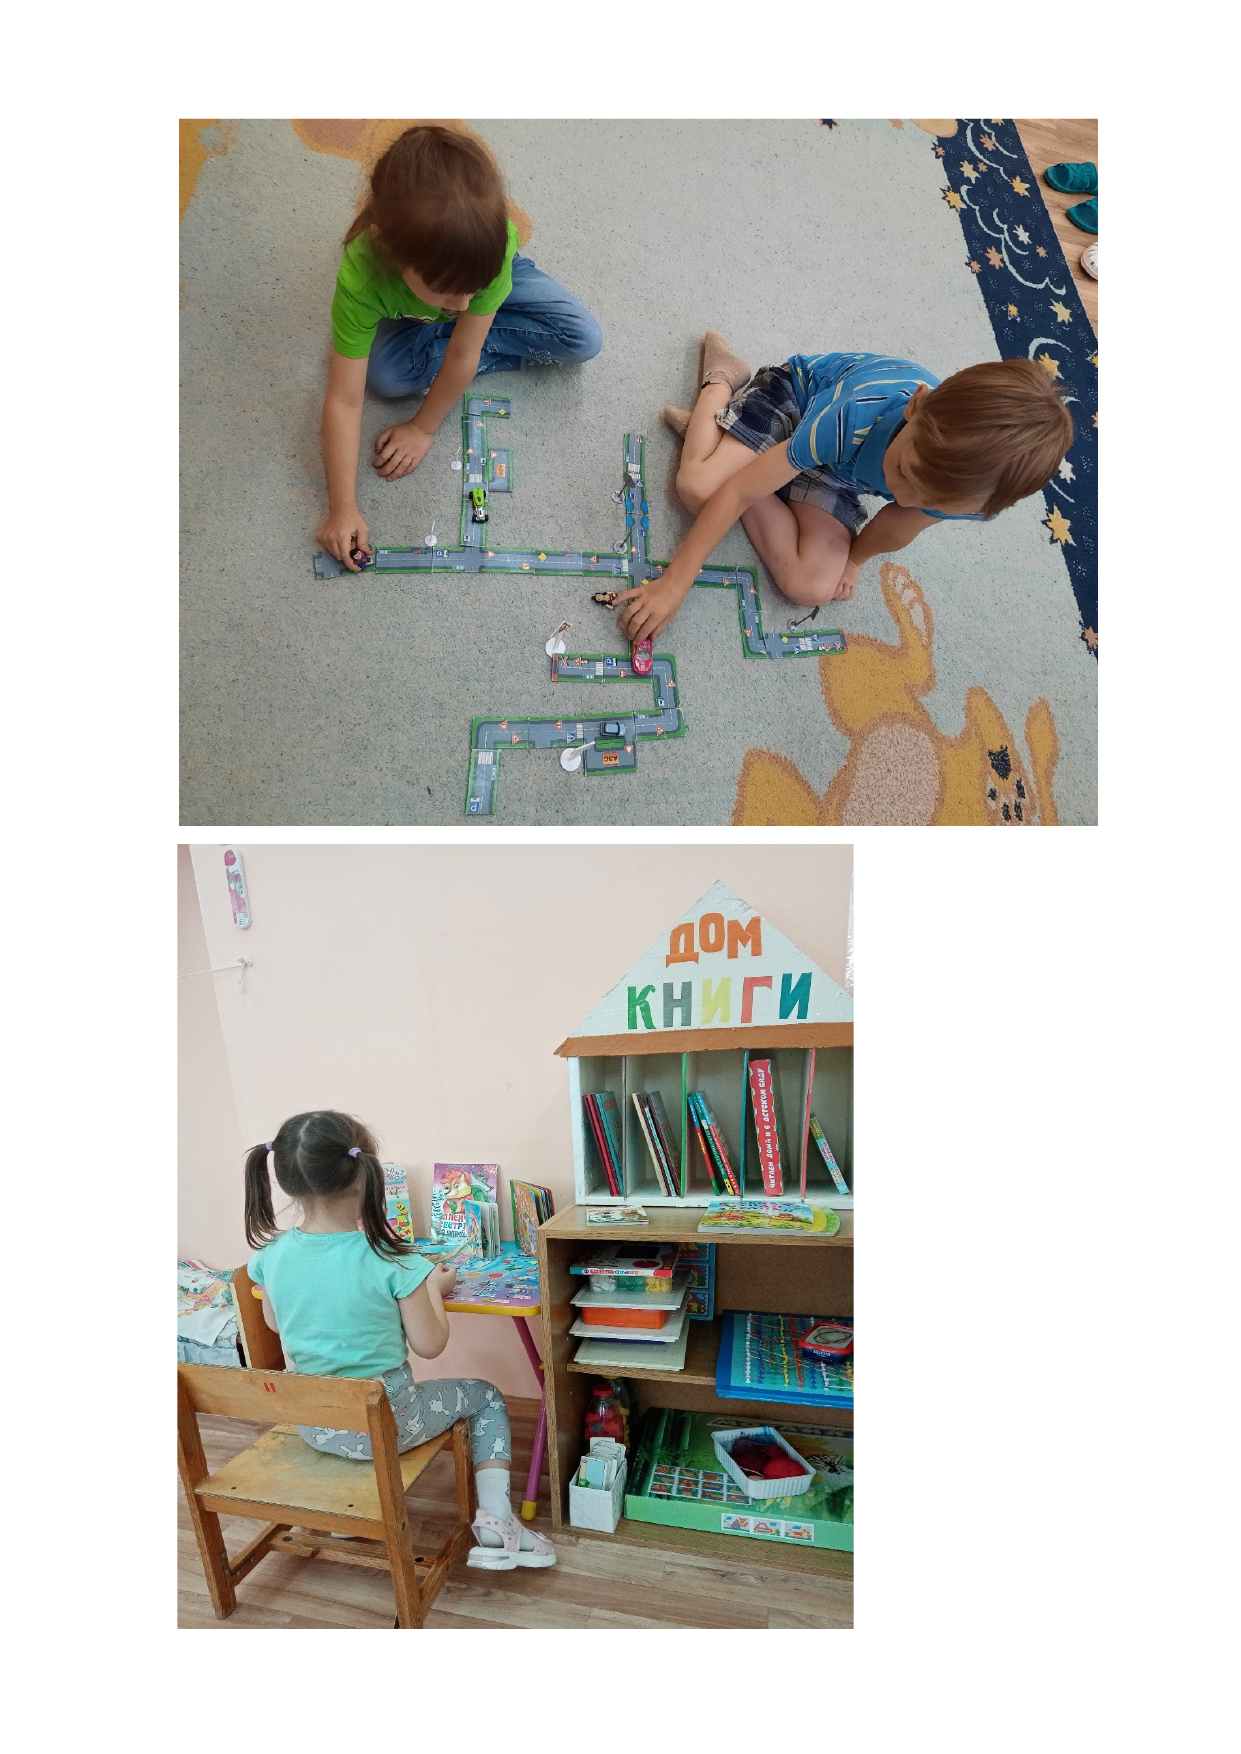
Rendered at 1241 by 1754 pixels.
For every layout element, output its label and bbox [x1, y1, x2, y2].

picture [180, 119, 1098, 826]
picture [177, 844, 854, 1629]
